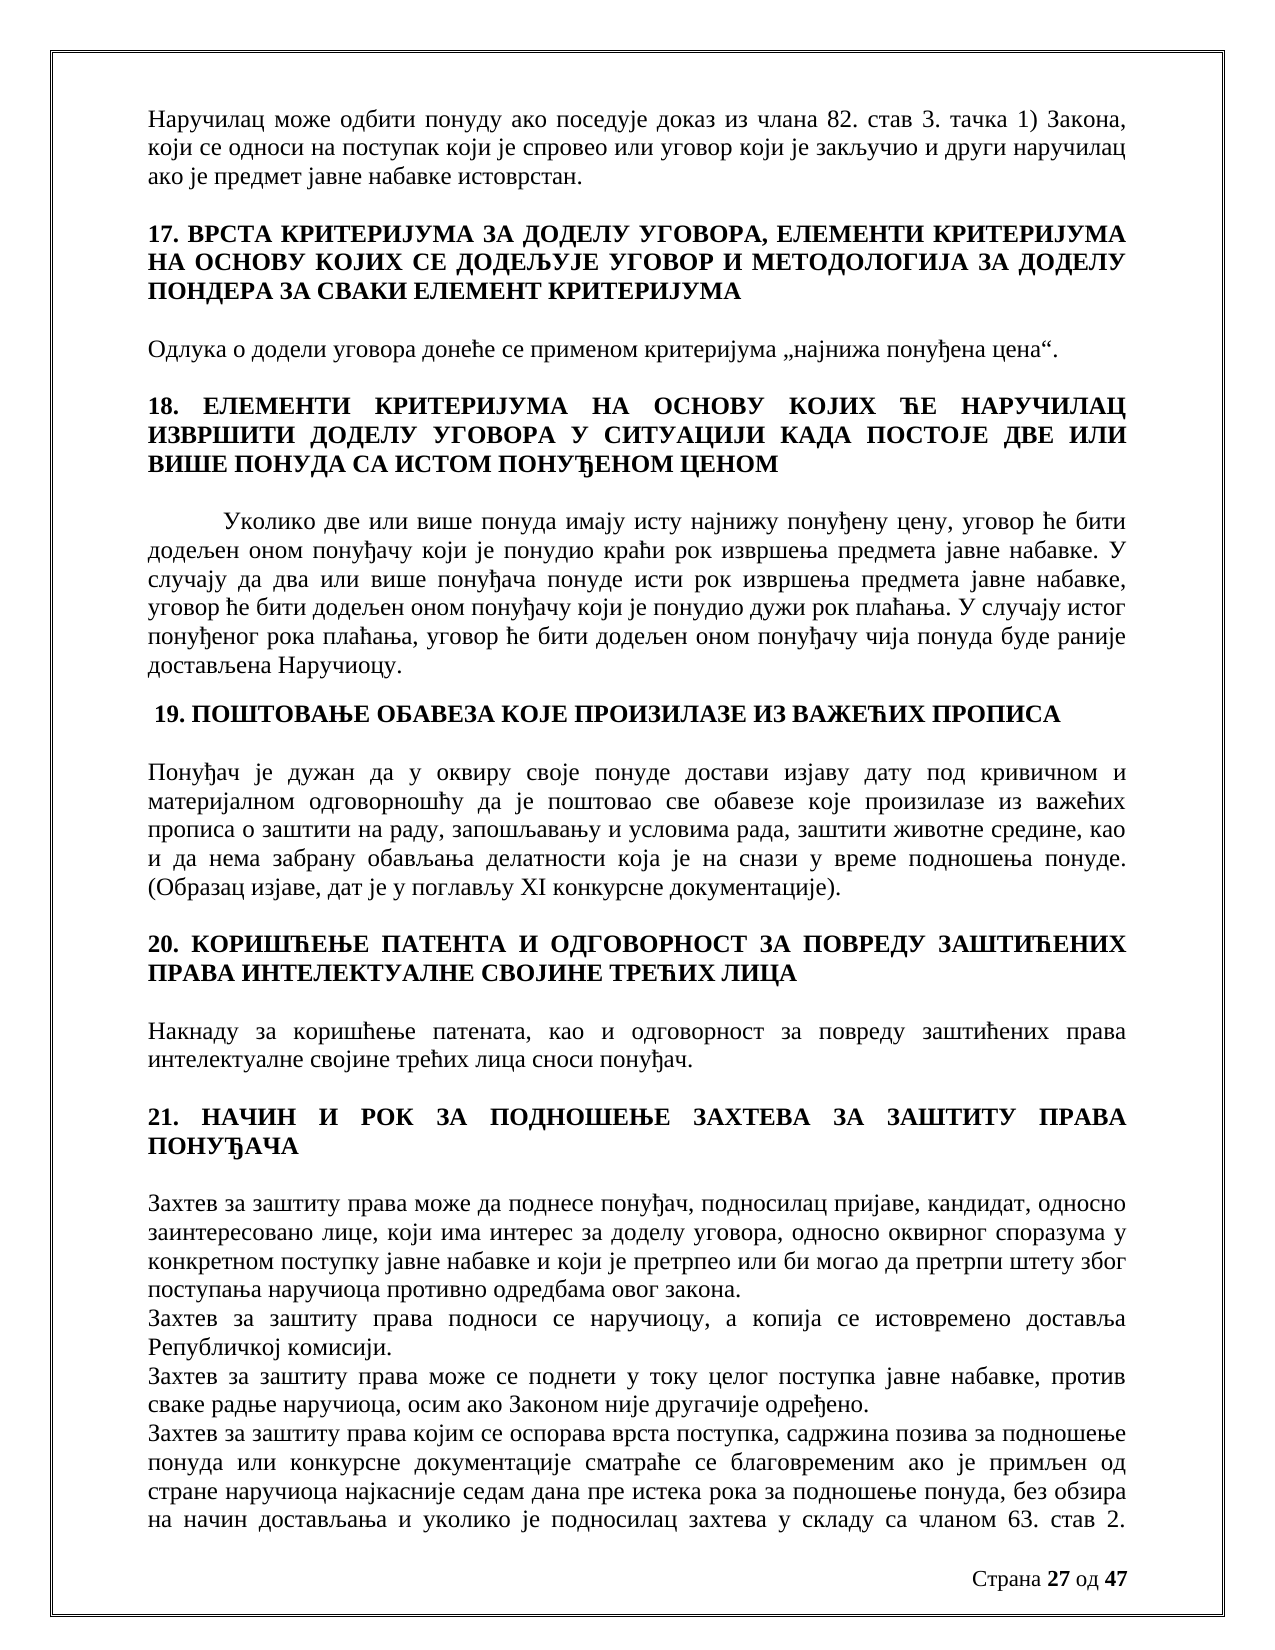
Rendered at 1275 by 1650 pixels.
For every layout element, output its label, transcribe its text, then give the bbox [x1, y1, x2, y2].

text Захтев за заштиту права подноси се наручиоцу, а копија се истовремено доставља Републичкој комисији. [148, 1303, 1127, 1361]
text Захтев за заштиту права може се поднети у току целог поступка јавне набавке, против сваке радње наручиоца, осим ако Законом није другачије одређено. [148, 1361, 1127, 1418]
text Захтев за заштиту права може да поднесе понуђач, подносилац пријаве, кандидат, односно заинтересовано лице, који има интерес за доделу уговора, односно оквирног споразума у конкретном поступку јавне набавке и који је претрпео или би могао да претрпи штету због поступања наручиоца противно одредбама овог закона. [148, 1188, 1127, 1303]
text 18. ЕЛЕМЕНТИ КРИТЕРИЈУМА НА ОСНОВУ КОЈИХ ЋЕ НАРУЧИЛАЦ ИЗВРШИТИ ДОДЕЛУ УГОВОРА У СИТУАЦИЈИ КАДА ПОСТОЈЕ ДВЕ ИЛИ ВИШЕ ПОНУДА СА ИСТОМ ПОНУЂЕНОМ ЦЕНОМ [148, 391, 1127, 477]
text 20. КОРИШЋЕЊЕ ПАТЕНТА И ОДГОВОРНОСТ ЗА ПОВРЕДУ ЗАШТИЋЕНИХ ПРАВА ИНТЕЛЕКТУАЛНЕ СВОЈИНЕ ТРЕЋИХ ЛИЦА [148, 929, 1127, 987]
text Одлука о додели уговора донеће се применом критеријума „најнижа понуђена цена“. [148, 334, 1127, 362]
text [148, 1418, 1127, 1533]
text 17. ВРСТА КРИТЕРИЈУМА ЗА ДОДЕЛУ УГОВОРА, ЕЛЕМЕНТИ КРИТЕРИЈУМА НА ОСНОВУ КОЈИХ СЕ ДОДЕЉУЈЕ УГОВОР И МЕТОДОЛОГИЈА ЗА ДОДЕЛУ ПОНДЕРА ЗА СВАКИ ЕЛЕМЕНТ КРИТЕРИЈУМА [148, 219, 1127, 305]
text Понуђач је дужан да у оквиру своје понуде достави изјаву дату под кривичном и материјалном одговорношћу да је поштовао све обавезе које произилазе из важећих прописа о заштити на раду, запошљавању и условима рада, заштити животне средине, као и да нема забрану обављања делатности која је на снази у време подношења понуде. (Образац изјаве, дат је у поглављу XI конкурсне документације). [148, 757, 1127, 901]
list Уколико две или више понуда имају исту најнижу понуђену цену, уговор ће бити додељен оном понуђачу који је понудио краћи рок извршења предмета јавне набавке. У случају да два или више понуђача понуде исти рок извршења предмета јавне набавке, уговор ће бити додељен оном понуђачу који је понудио дужи рок плаћања. У случају истог понуђеног рока плаћања, уговор ће бити додељен оном понуђачу чија понуда буде раније достављена Наручиоцу. [148, 506, 1127, 679]
text Накнаду за коришћење патената, као и одговорност за повреду заштићених права интелектуалне својине трећих лица сноси понуђач. [148, 1016, 1127, 1073]
text Наручилац може одбити понуду ако поседује доказ из члана 82. став 3. тачка 1) Закона, који се односи на поступак који је спровео или уговор који је закључио и други наручилац ако је предмет јавне набавке истоврстан. [148, 104, 1127, 190]
text 19. ПОШТОВАЊЕ ОБАВЕЗА КОЈЕ ПРОИЗИЛАЗЕ ИЗ ВАЖЕЋИХ ПРОПИСА [148, 699, 1127, 728]
text 21. НАЧИН И РОК ЗА ПОДНОШЕЊЕ ЗАХТЕВА ЗА ЗАШТИТУ ПРАВА ПОНУЂАЧА [148, 1102, 1127, 1159]
